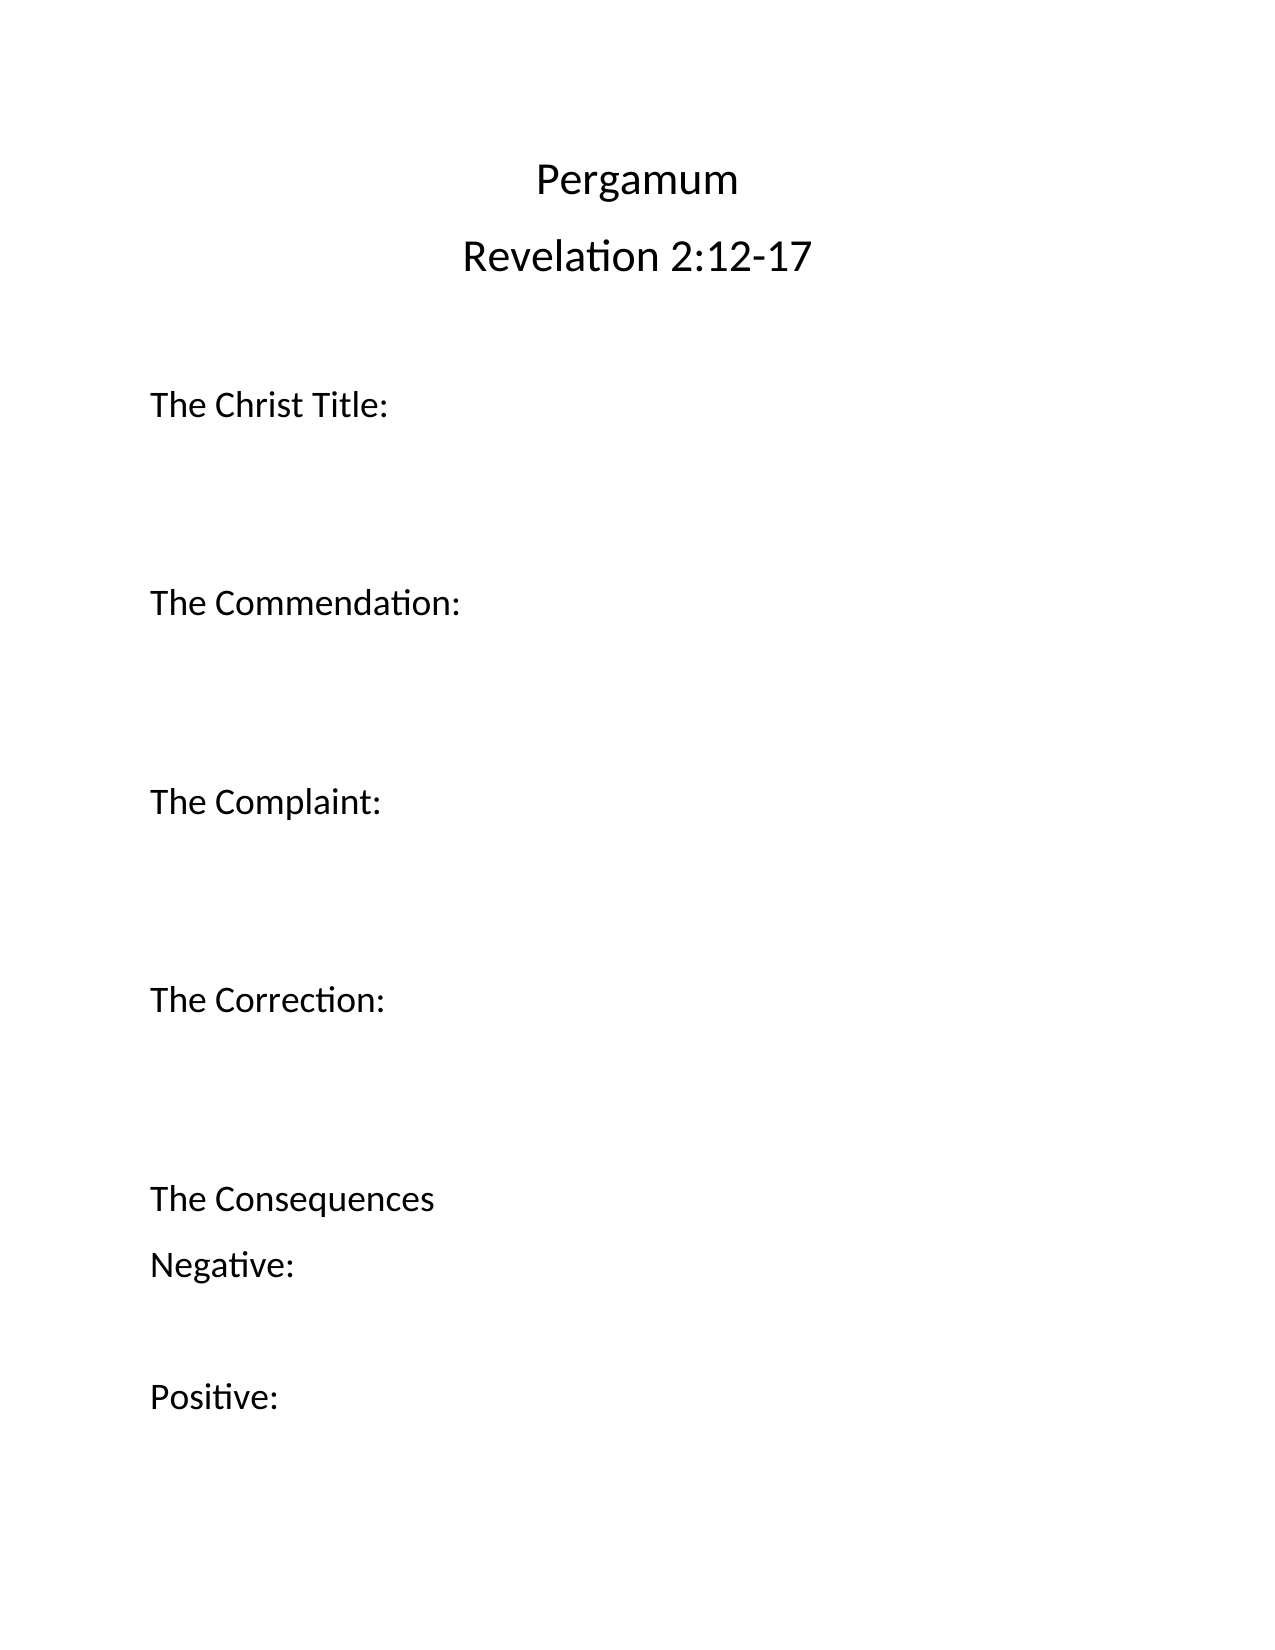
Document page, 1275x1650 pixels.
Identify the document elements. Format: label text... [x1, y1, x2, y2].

text The Correction: [150, 976, 1125, 1022]
text The Consequences [150, 1175, 1125, 1221]
text The Commendation: [150, 579, 1125, 625]
text The Complaint: [150, 778, 1125, 824]
text Positive: [150, 1373, 1125, 1419]
text Revelation 2:12-17 [150, 227, 1125, 283]
text Pergamum [150, 150, 1125, 206]
text Negative: [150, 1241, 1125, 1287]
text The Christ Title: [150, 381, 1125, 427]
